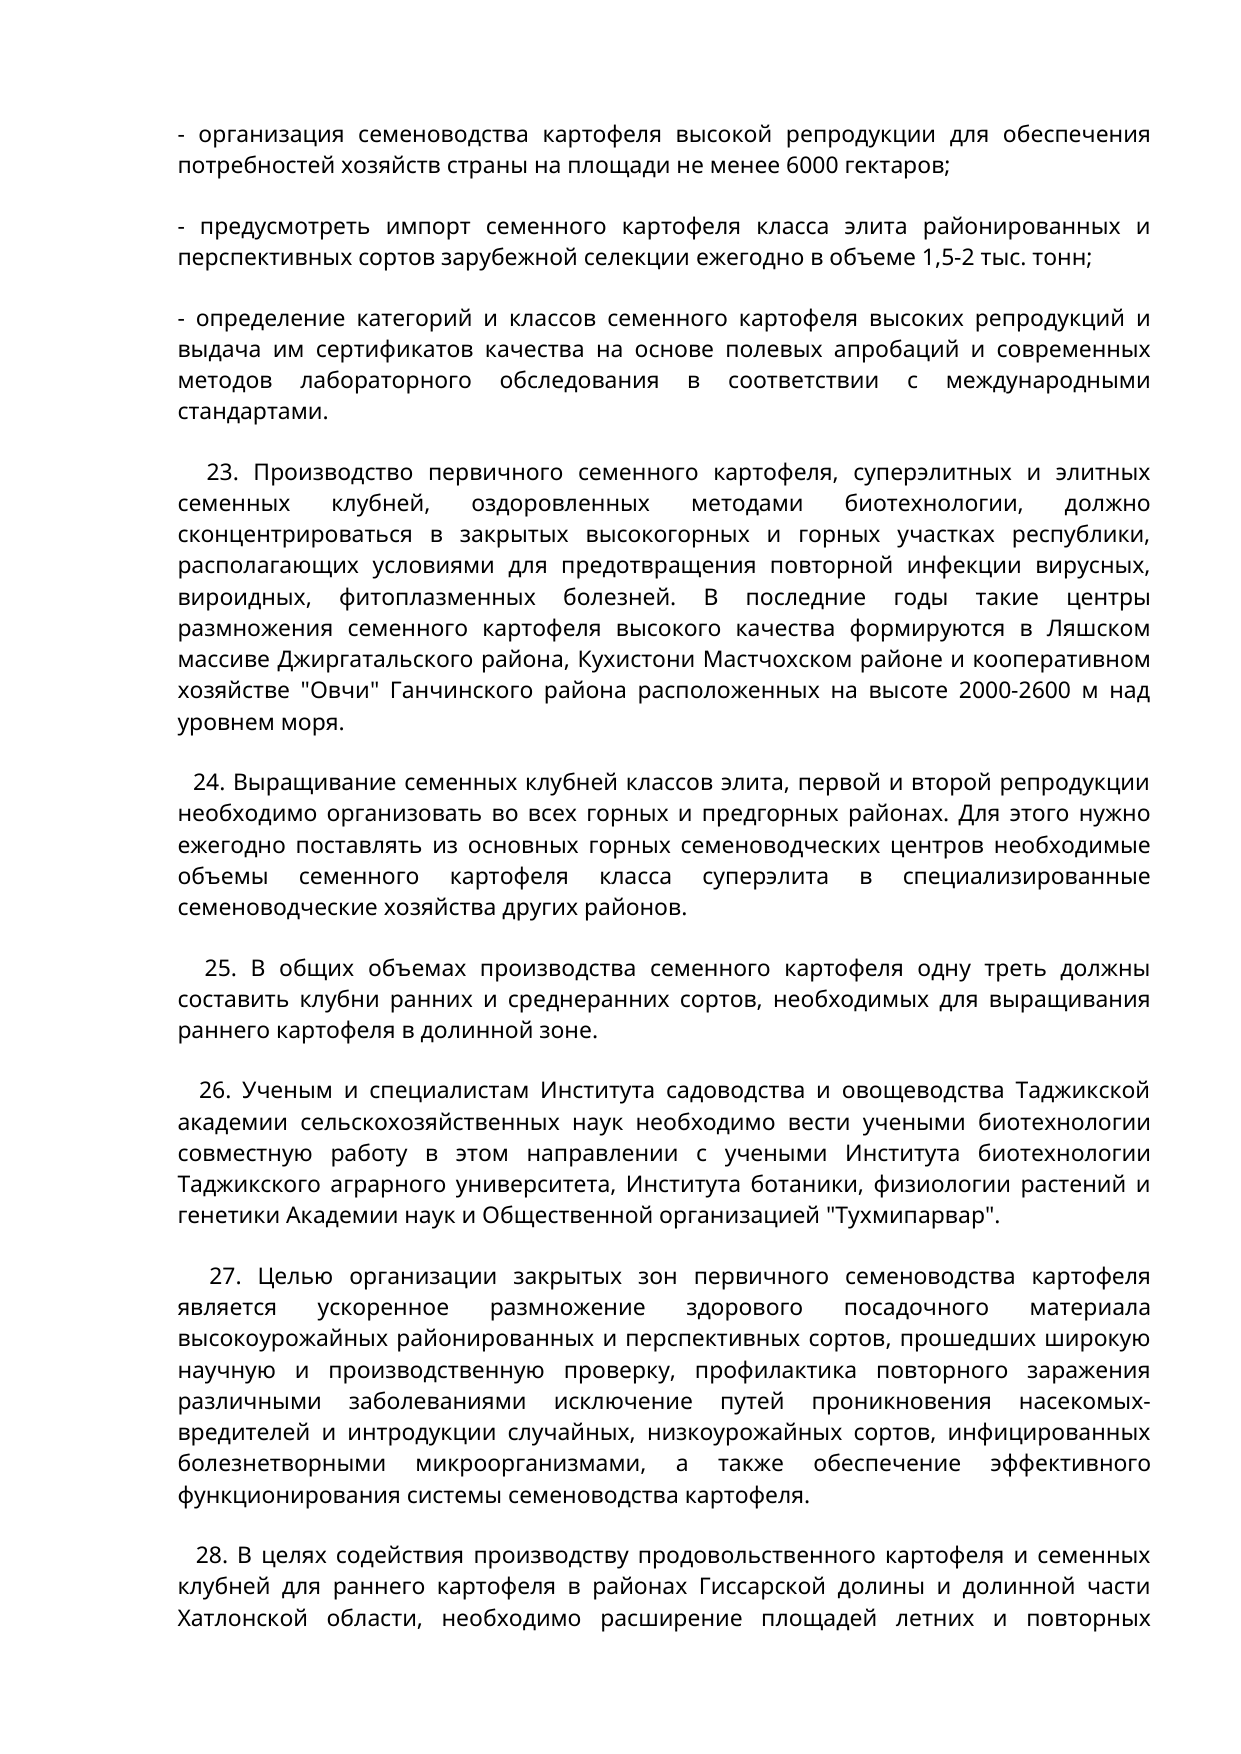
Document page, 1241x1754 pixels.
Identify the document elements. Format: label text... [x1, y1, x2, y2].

text - предусмотреть импорт семенного картофеля класса элита районированных и перспективных сортов зарубежной селекции ежегодно в объеме 1,5-2 тыс. тонн; [177, 210, 1152, 272]
text 25. В общих объемах производства семенного картофеля одну треть должны составить клубни ранних и среднеранних сортов, необходимых для выращивания раннего картофеля в долинной зоне. [177, 951, 1152, 1045]
text - организация семеноводства картофеля высокой репродукции для обеспечения потребностей хозяйств страны на площади не менее 6000 гектаров; [177, 118, 1152, 181]
text - определение категорий и классов семенного картофеля высоких репродукций и выдача им сертификатов качества на основе полевых апробаций и современных методов лабораторного обследования в соответствии с международными стандартами. [177, 301, 1152, 426]
text 23. Производство первичного семенного картофеля, суперэлитных и элитных семенных клубней, оздоровленных методами биотехнологии, должно сконцентрироваться в закрытых высокогорных и горных участках республики, располагающих условиями для предотвращения повторной инфекции вирусных, вироидных, фитоплазменных болезней. В последние годы такие центры размножения семенного картофеля высокого качества формируются в Ляшском массиве Джиргатальского района, Кухистони Мастчохском районе и кооперативном хозяйстве "Овчи" Ганчинского района расположенных на высоте 2000-2600 м над уровнем моря. [177, 456, 1152, 737]
text 27. Целью организации закрытых зон первичного семеноводства картофеля является ускоренное размножение здорового посадочного материала высокоурожайных районированных и перспективных сортов, прошедших широкую научную и производственную проверку, профилактика повторного заражения различными заболеваниями исключение путей проникновения насекомых-вредителей и интродукции случайных, низкоурожайных сортов, инфицированных болезнетворными микроорганизмами, а также обеспечение эффективного функционирования системы семеноводства картофеля. [177, 1260, 1152, 1510]
text 24. Выращивание семенных клубней классов элита, первой и второй репродукции необходимо организовать во всех горных и предгорных районах. Для этого нужно ежегодно поставлять из основных горных семеноводческих центров необходимые объемы семенного картофеля класса суперэлита в специализированные семеноводческие хозяйства других районов. [177, 766, 1152, 922]
text 26. Ученым и специалистам Института садоводства и овощеводства Таджикской академии сельскохозяйственных наук необходимо вести учеными биотехнологии совместную работу в этом направлении с учеными Института биотехнологии Таджикского аграрного университета, Института ботаники, физиологии растений и генетики Академии наук и Общественной организацией "Тухмипарвар". [177, 1074, 1152, 1231]
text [177, 1539, 1152, 1633]
